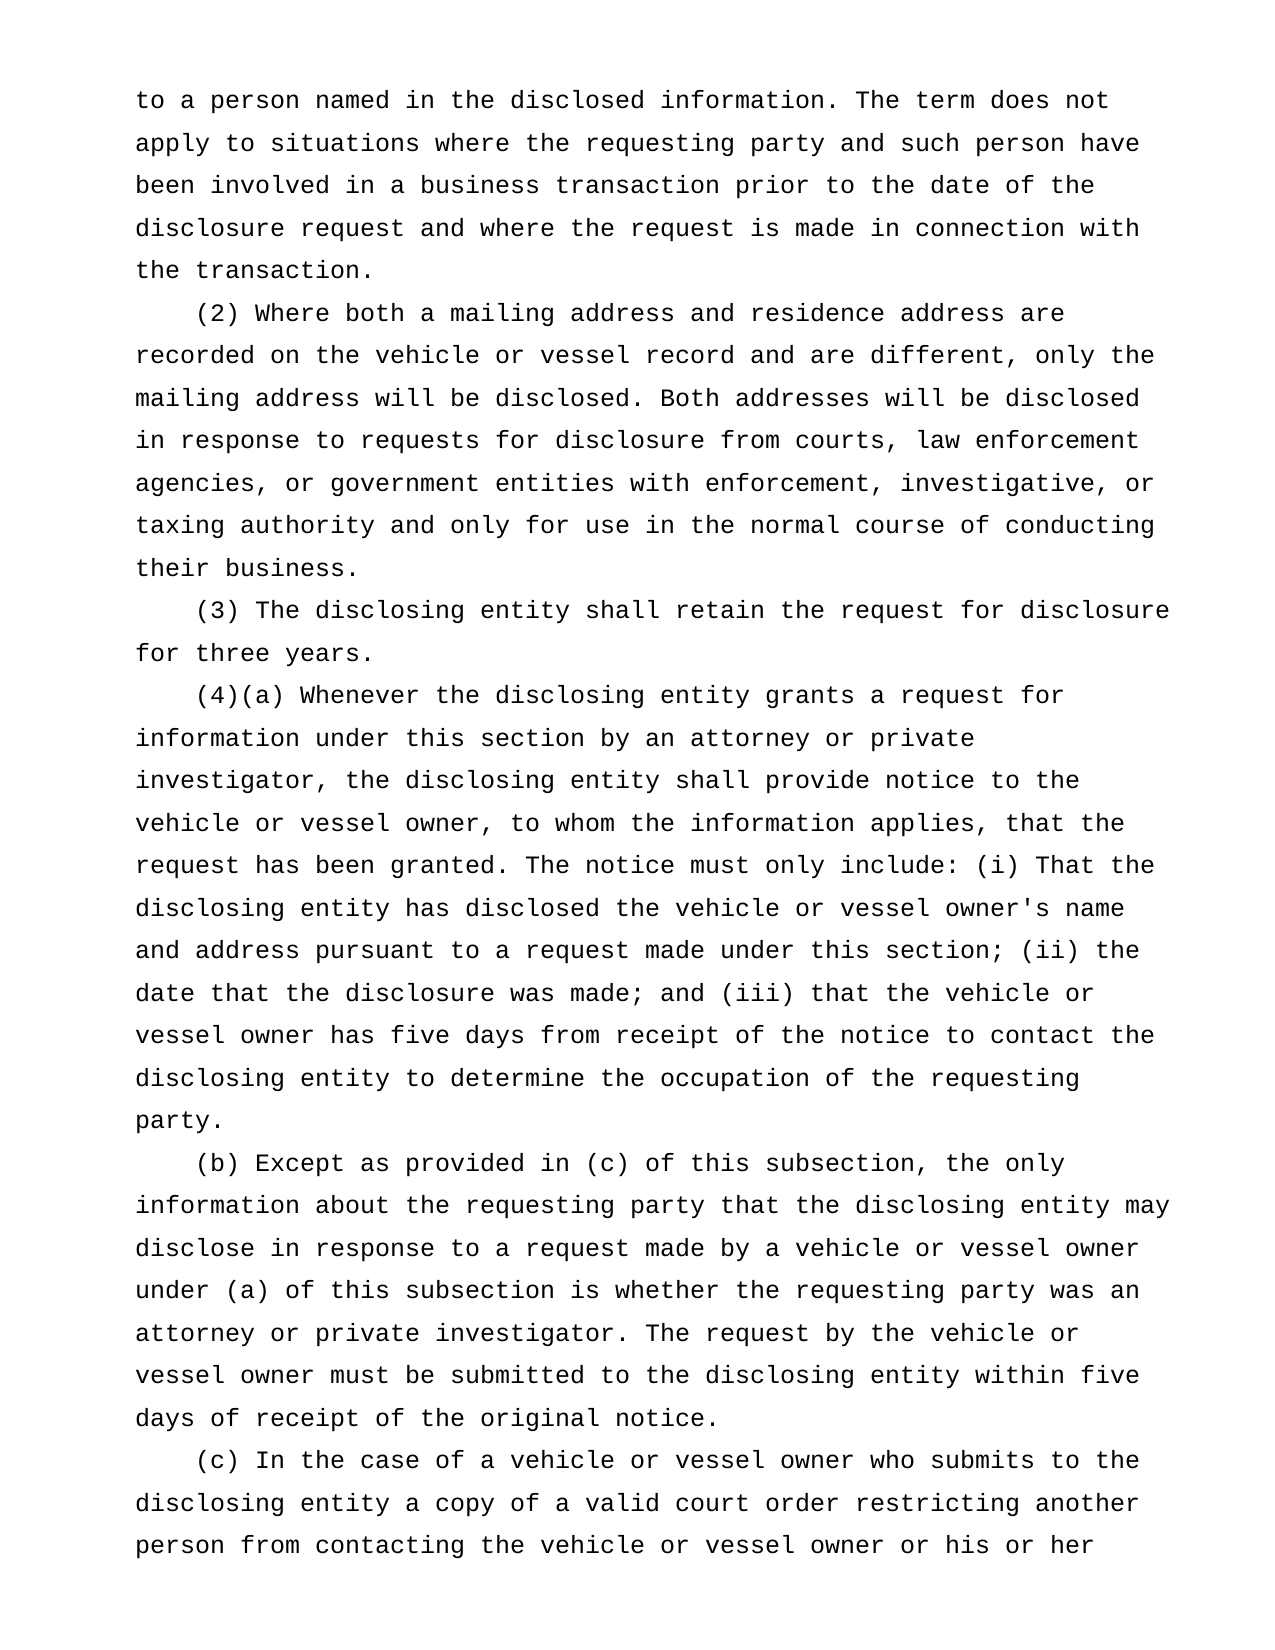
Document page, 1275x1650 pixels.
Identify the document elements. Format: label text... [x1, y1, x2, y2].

text (2) Where both a mailing address and residence address are recorded on the vehicle or vessel record and are different, only the mailing address will be disclosed. Both addresses will be disclosed in response to requests for disclosure from courts, law enforcement agencies, or government entities with enforcement, investigative, or taxing authority and only for use in the normal course of conducting their business. [135, 287, 1170, 585]
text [135, 1435, 1170, 1562]
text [135, 75, 1170, 287]
text (3) The disclosing entity shall retain the request for disclosure for three years. [135, 585, 1170, 670]
text (4)(a) Whenever the disclosing entity grants a request for information under this section by an attorney or private investigator, the disclosing entity shall provide notice to the vehicle or vessel owner, to whom the information applies, that the request has been granted. The notice must only include: (i) That the disclosing entity has disclosed the vehicle or vessel owner's name and address pursuant to a request made under this section; (ii) the date that the disclosure was made; and (iii) that the vehicle or vessel owner has five days from receipt of the notice to contact the disclosing entity to determine the occupation of the requesting party. [135, 670, 1170, 1137]
text (b) Except as provided in (c) of this subsection, the only information about the requesting party that the disclosing entity may disclose in response to a request made by a vehicle or vessel owner under (a) of this subsection is whether the requesting party was an attorney or private investigator. The request by the vehicle or vessel owner must be submitted to the disclosing entity within five days of receipt of the original notice. [135, 1137, 1170, 1435]
